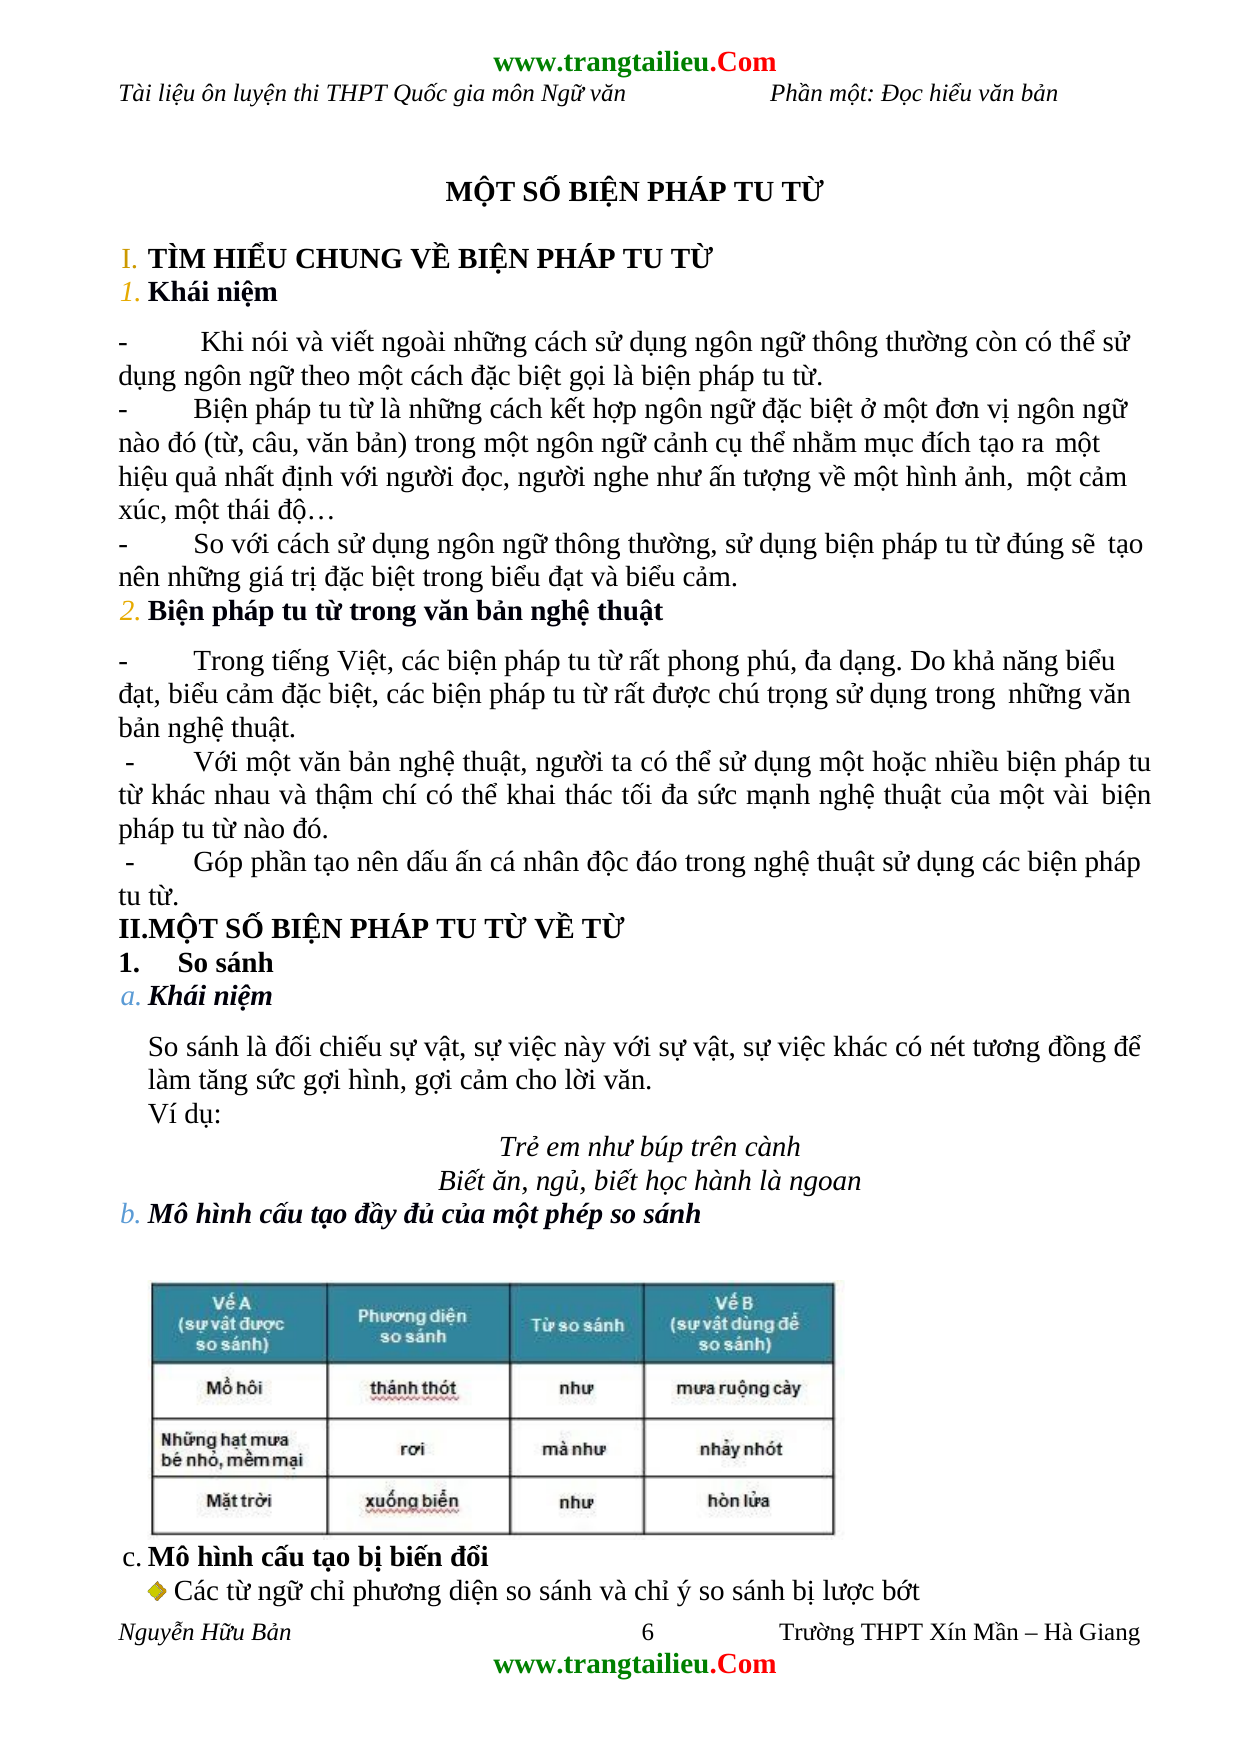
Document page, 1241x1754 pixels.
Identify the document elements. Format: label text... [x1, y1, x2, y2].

list Góp phần tạo nên dấu ấn cá nhân độc đáo trong nghệ thuật sử dụng các biện pháp tu từ. [118, 844, 1152, 911]
subtitle TÌM HIỂU CHUNG VỀ BIỆN PHÁP TU TỪ [121, 241, 1152, 274]
text - Biện pháp tu từ là những cách kết hợp ngôn ngữ đặc biệt ở một đơn vị ngôn ngữ nào đó (từ, câu, văn bản) trong một ngôn ngữ cảnh cụ thể nhằm mục đích tạo ra một hiệu quả nhất định với người đọc, người nghe như ấn tượng về một hình ảnh, một cảm xúc, một thái độ… [118, 392, 1152, 526]
list Mô hình cấu tạo bị biến đổi [122, 1539, 1152, 1573]
text Ví dụ: [148, 1096, 1152, 1129]
subtitle Biện pháp tu từ trong văn bản nghệ thuật [119, 593, 1152, 626]
text MỘT SỐ BIỆN PHÁP TU TỪ [118, 174, 1152, 207]
list Với một văn bản nghệ thuật, người ta có thể sử dụng một hoặc nhiều biện pháp tu từ khác nhau và thậm chí có thể khai thác tối đa sức mạnh nghệ thuật của một vài biện pháp tu từ nào đó. [118, 744, 1152, 844]
picture [147, 1581, 167, 1601]
list Trong tiếng Việt, các biện pháp tu từ rất phong phú, đa dạng. Do khả năng biểu đạt, biểu cảm đặc biệt, các biện pháp tu từ rất được chú trọng sử dụng trong những văn bản nghệ thuật. [118, 643, 1152, 744]
list So sánh [118, 945, 1152, 978]
subtitle Mô hình cấu tạo đầy đủ của một phép so sánh [120, 1196, 1152, 1230]
picture [147, 1280, 845, 1540]
text - Khi nói và viết ngoài những cách sử dụng ngôn ngữ thông thường còn có thể sử dụng ngôn ngữ theo một cách đặc biệt gọi là biện pháp tu từ. [118, 324, 1152, 392]
subtitle Khái niệm [119, 274, 1152, 308]
text Trẻ em như búp trên cành [148, 1129, 1152, 1163]
text Biết ăn, ngủ, biết học hành là ngoan [148, 1163, 1152, 1196]
text Các từ ngữ chỉ phương diện so sánh và chỉ ý so sánh bị lược bớt [148, 1573, 1152, 1607]
text - So với cách sử dụng ngôn ngữ thông thường, sử dụng biện pháp tu từ đúng sẽ tạo nên những giá trị đặc biệt trong biểu đạt và biểu cảm. [118, 526, 1152, 593]
text So sánh là đối chiếu sự vật, sự việc này với sự vật, sự việc khác có nét tương đồng để làm tăng sức gợi hình, gợi cảm cho lời văn. [148, 1029, 1152, 1096]
text II.MỘT SỐ BIỆN PHÁP TU TỪ VỀ TỪ [118, 911, 1152, 945]
subtitle Khái niệm [120, 978, 1152, 1012]
